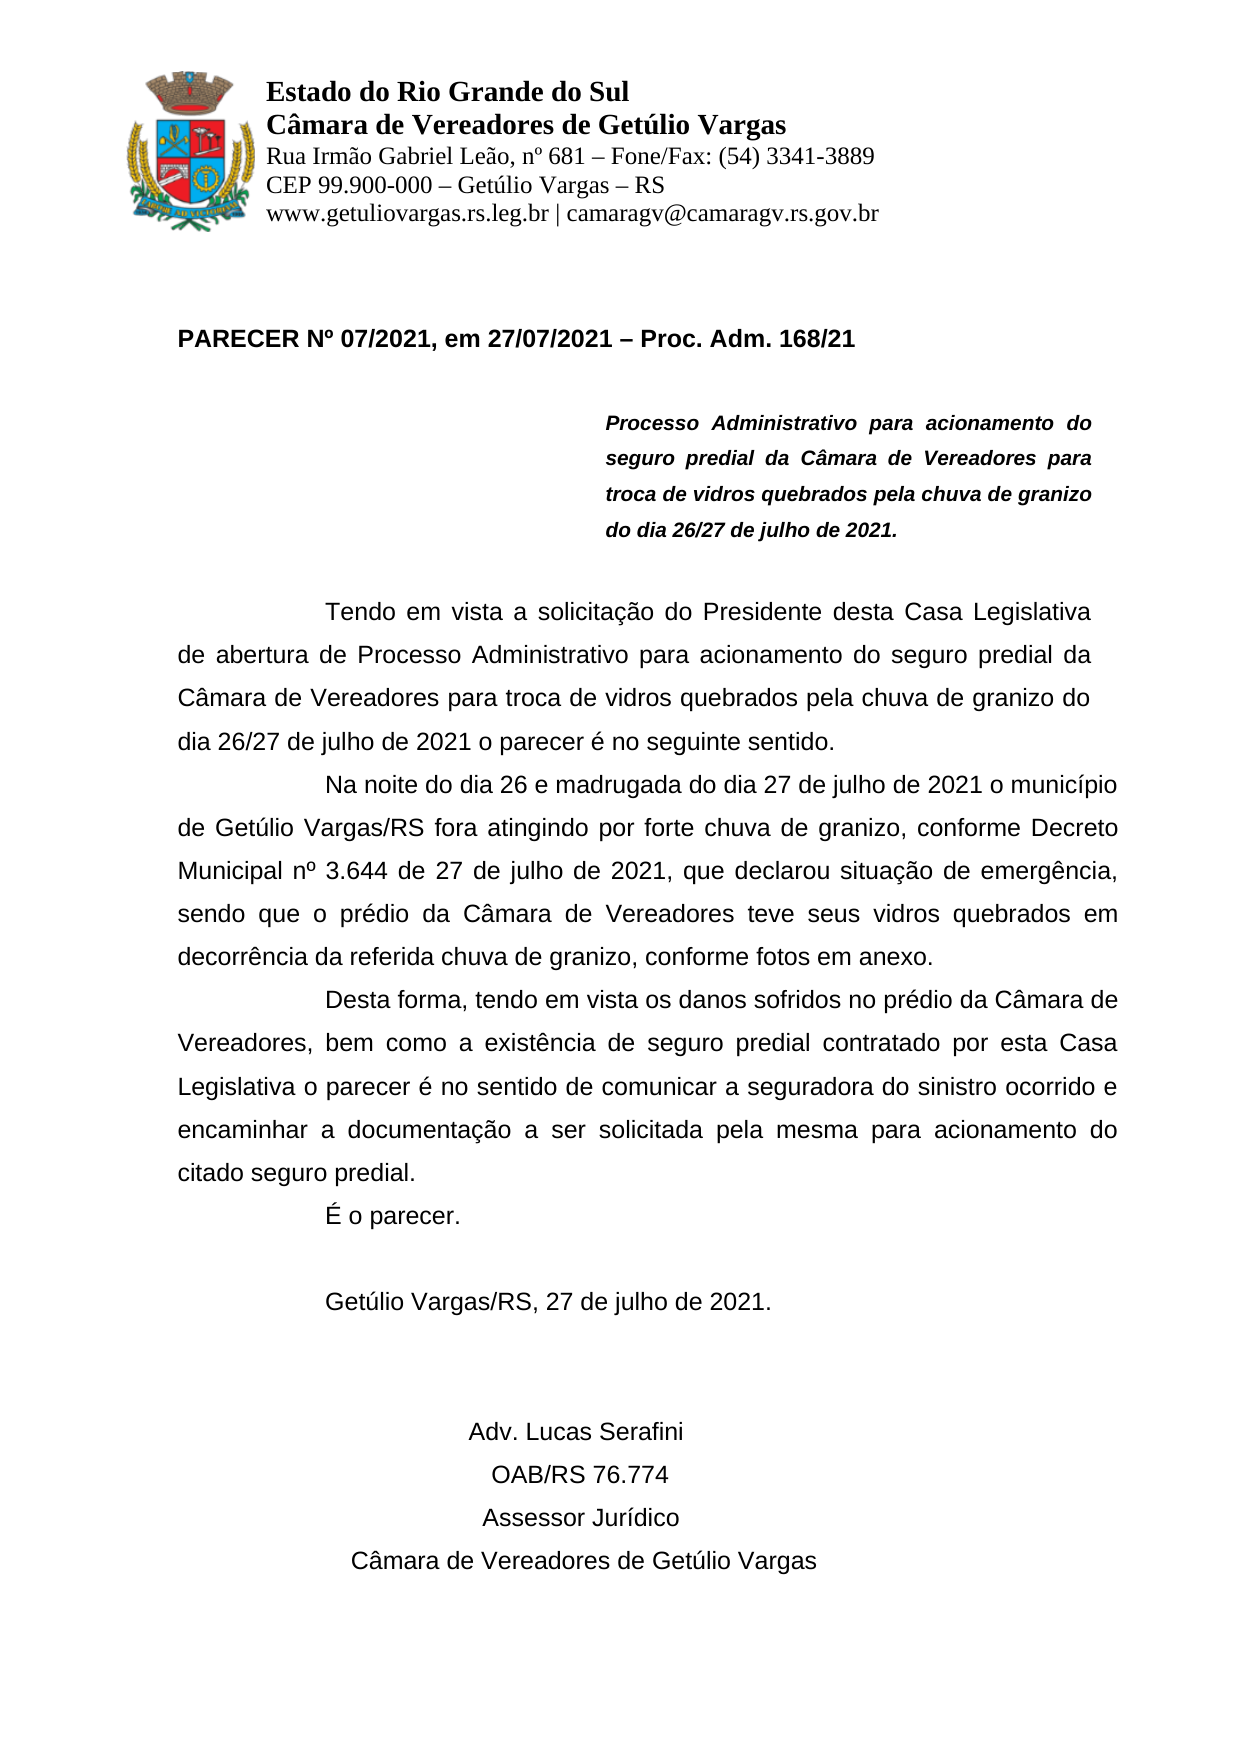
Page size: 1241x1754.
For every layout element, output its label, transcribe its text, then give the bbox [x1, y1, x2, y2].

text Câmara de Vereadores de Getúlio Vargas [177, 1546, 1092, 1575]
text Processo Administrativo para acionamento do seguro predial da Câmara de Vereadores para troca de vidros quebrados pela chuva de granizo do dia 26/27 de julho de 2021. [605, 410, 1092, 542]
text Tendo em vista a solicitação do Presidente desta Casa Legislativa de abertura de Processo Administrativo para acionamento do seguro predial da Câmara de Vereadores para troca de vidros quebrados pela chuva de granizo do dia 26/27 de julho de 2021 o parecer é no seguinte sentido. [177, 597, 1092, 755]
text Na noite do dia 26 e madrugada do dia 27 de julho de 2021 o município de Getúlio Vargas/RS fora atingindo por forte chuva de granizo, conforme Decreto Municipal nº 3.644 de 27 de julho de 2021, que declarou situação de emergência, sendo que o prédio da Câmara de Vereadores teve seus vidros quebrados em decorrência da referida chuva de granizo, conforme fotos em anexo. [177, 770, 1120, 971]
picture [125, 71, 255, 232]
text Adv. Lucas Serafini [177, 1417, 1120, 1445]
text Assessor Jurídico [177, 1503, 1120, 1532]
text PARECER Nº 07/2021, em 27/07/2021 – Proc. Adm. 168/21 [177, 324, 1092, 353]
text OAB/RS 76.774 [177, 1460, 1120, 1488]
text Desta forma, tendo em vista os danos sofridos no prédio da Câmara de Vereadores, bem como a existência de seguro predial contratado por esta Casa Legislativa o parecer é no sentido de comunicar a seguradora do sinistro ocorrido e encaminhar a documentação a ser solicitada pela mesma para acionamento do citado seguro predial. [177, 985, 1120, 1187]
text Getúlio Vargas/RS, 27 de julho de 2021. [177, 1287, 1120, 1316]
text É o parecer. [177, 1201, 1120, 1230]
